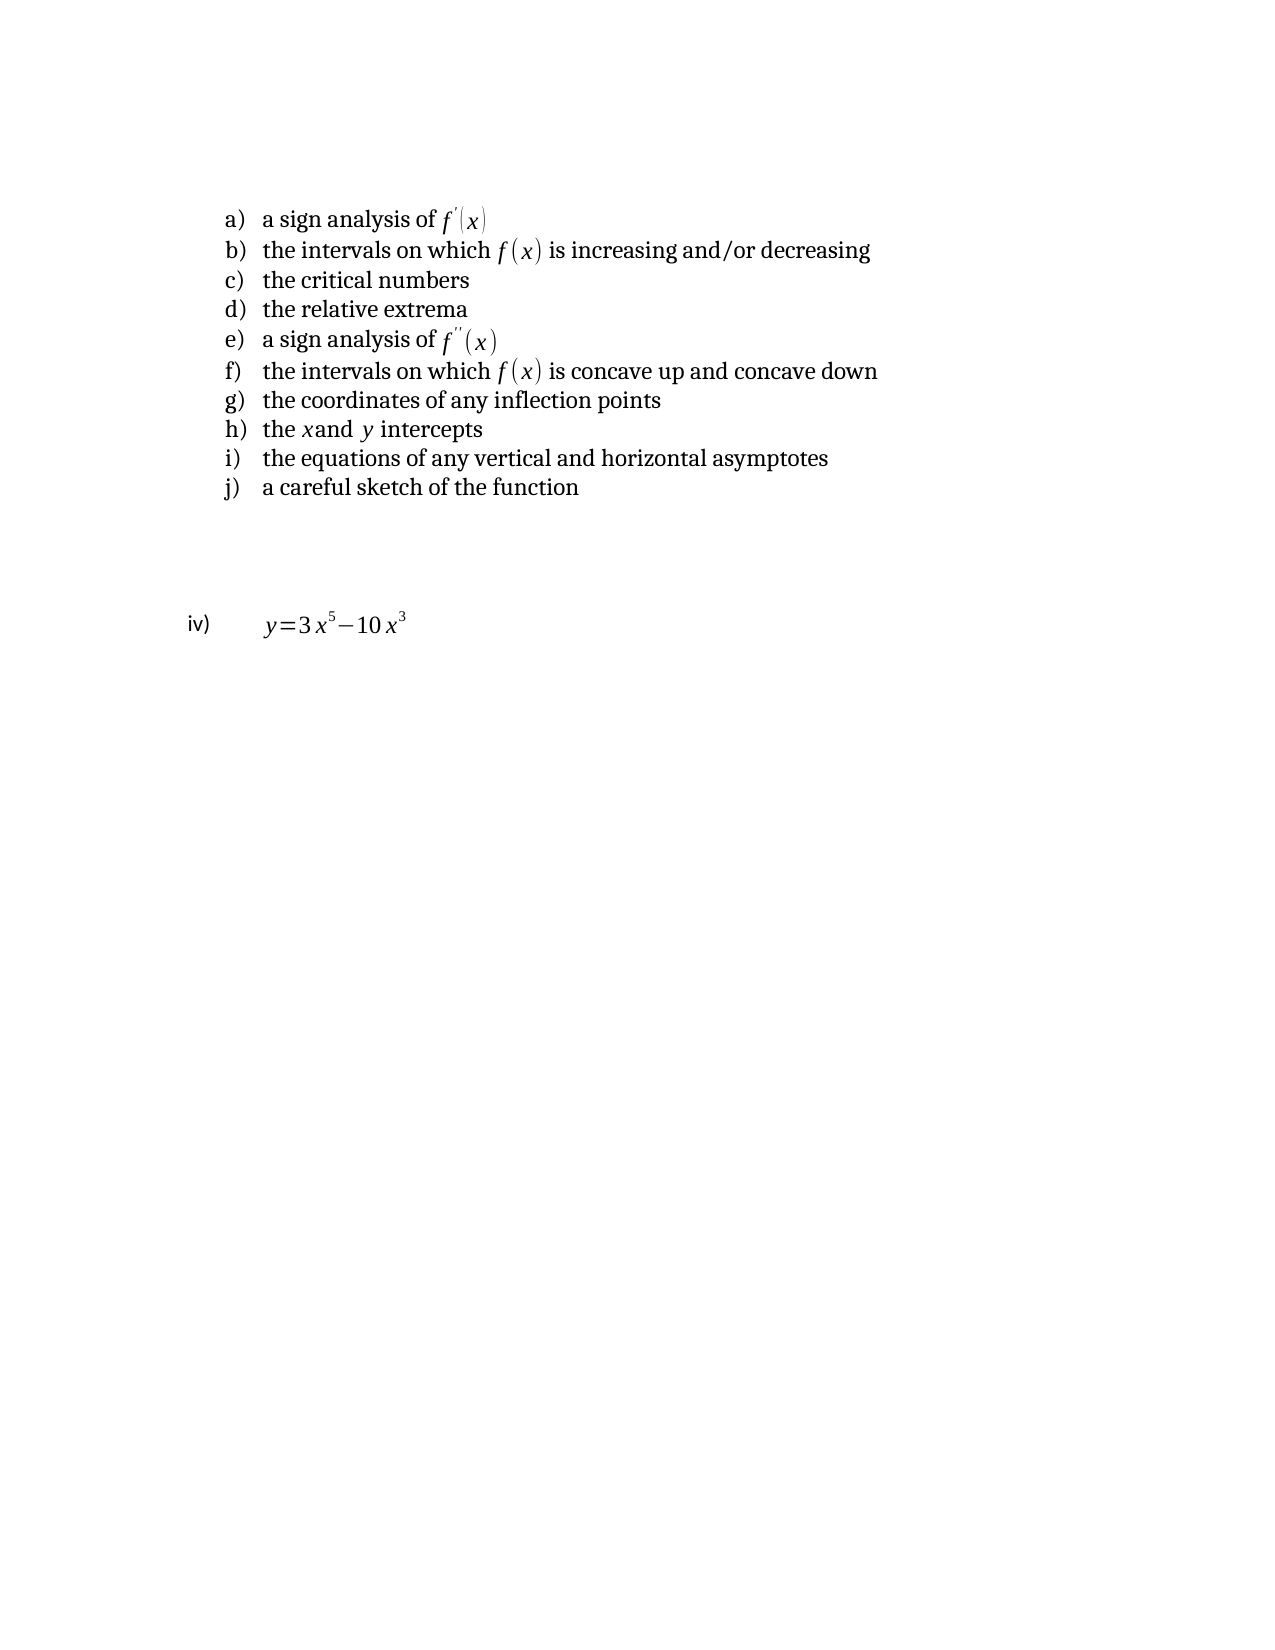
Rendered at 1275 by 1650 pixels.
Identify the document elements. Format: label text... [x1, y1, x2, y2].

list the relative extrema [225, 294, 1125, 323]
list the and intercepts [225, 415, 1125, 444]
list the coordinates of any inflection points [225, 386, 1125, 415]
list the equations of any vertical and horizontal asymptotes [225, 444, 1125, 472]
list the intervals on which is increasing and/or decreasing [225, 236, 1125, 266]
list a sign analysis of [225, 203, 1125, 236]
list a careful sketch of the function [225, 472, 1125, 501]
list a sign analysis of [225, 323, 1125, 356]
list the intervals on which is concave up and concave down [225, 356, 1125, 386]
list the critical numbers [225, 266, 1125, 294]
